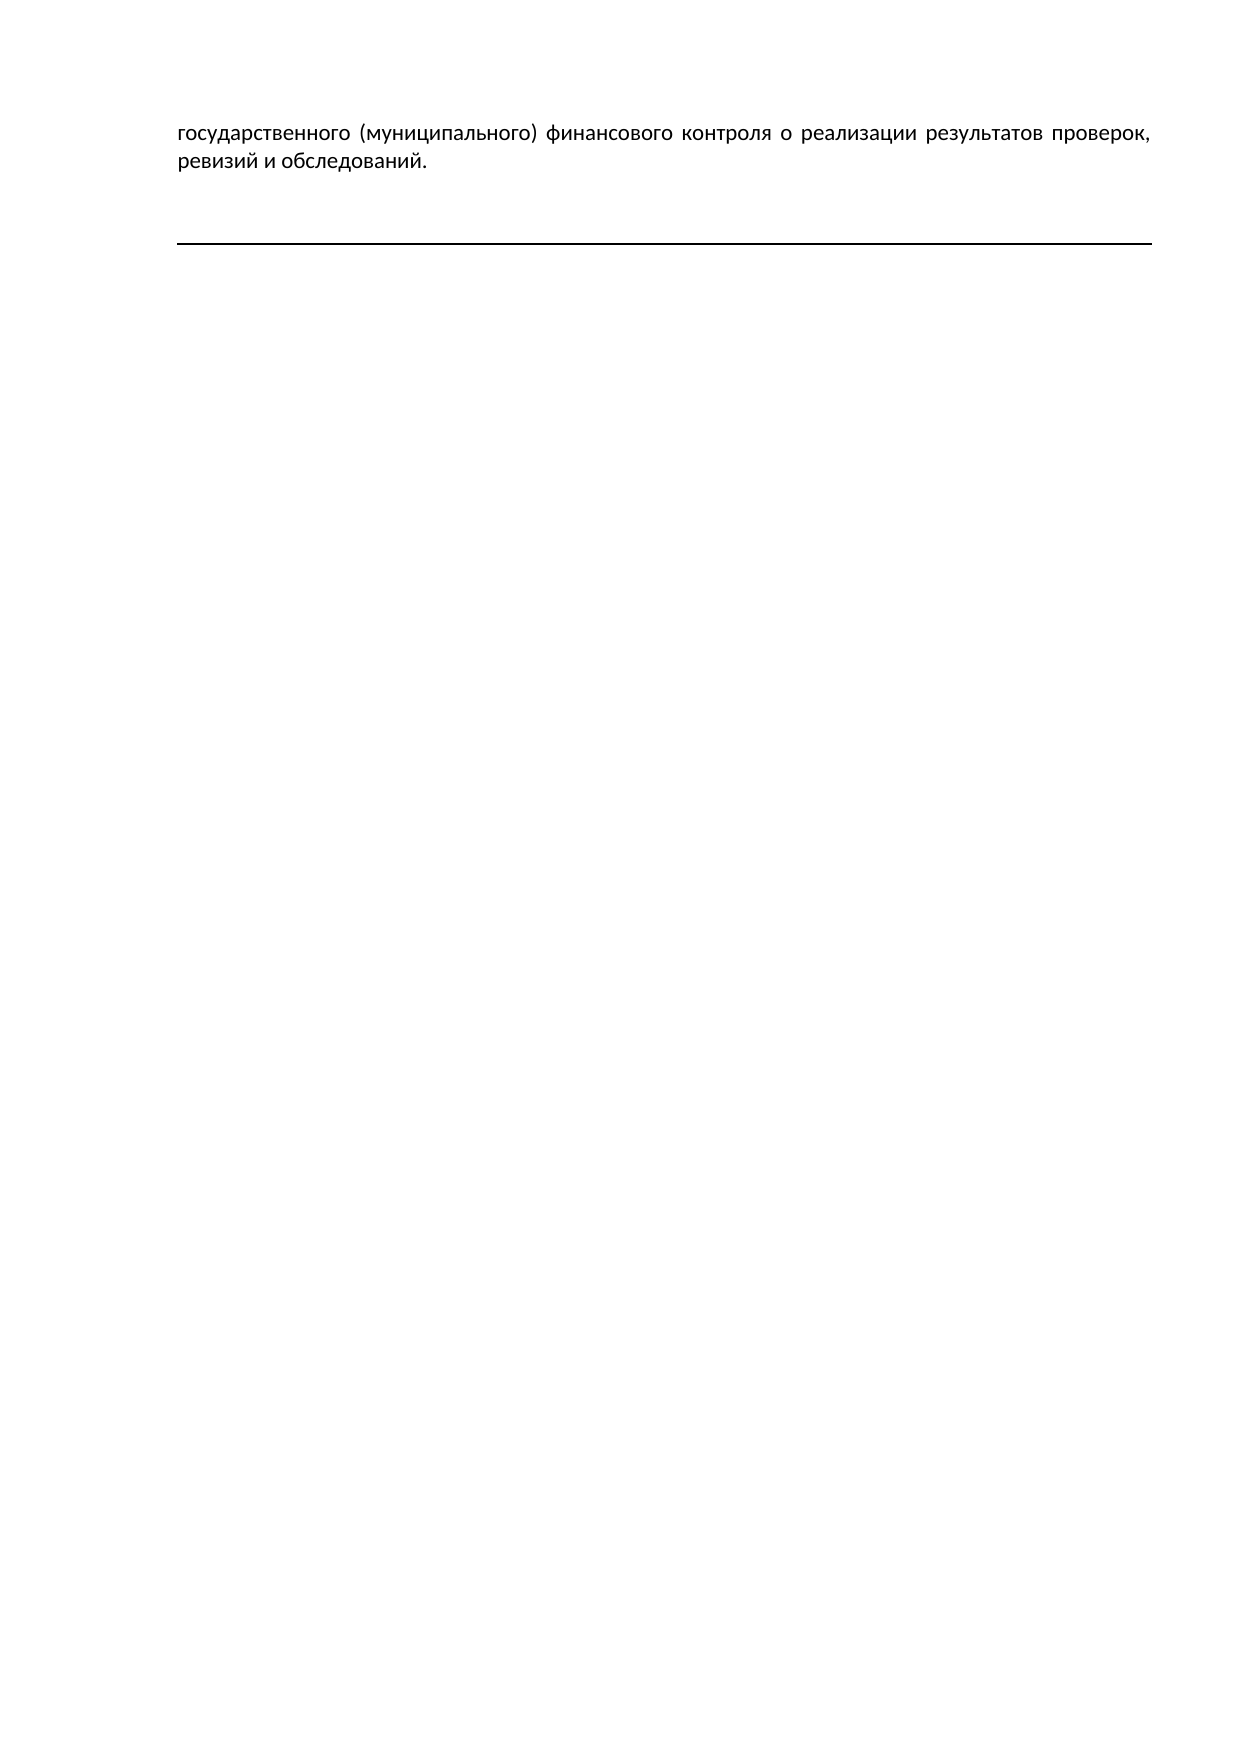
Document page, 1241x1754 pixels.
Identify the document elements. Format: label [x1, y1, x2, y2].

text [177, 118, 1152, 174]
